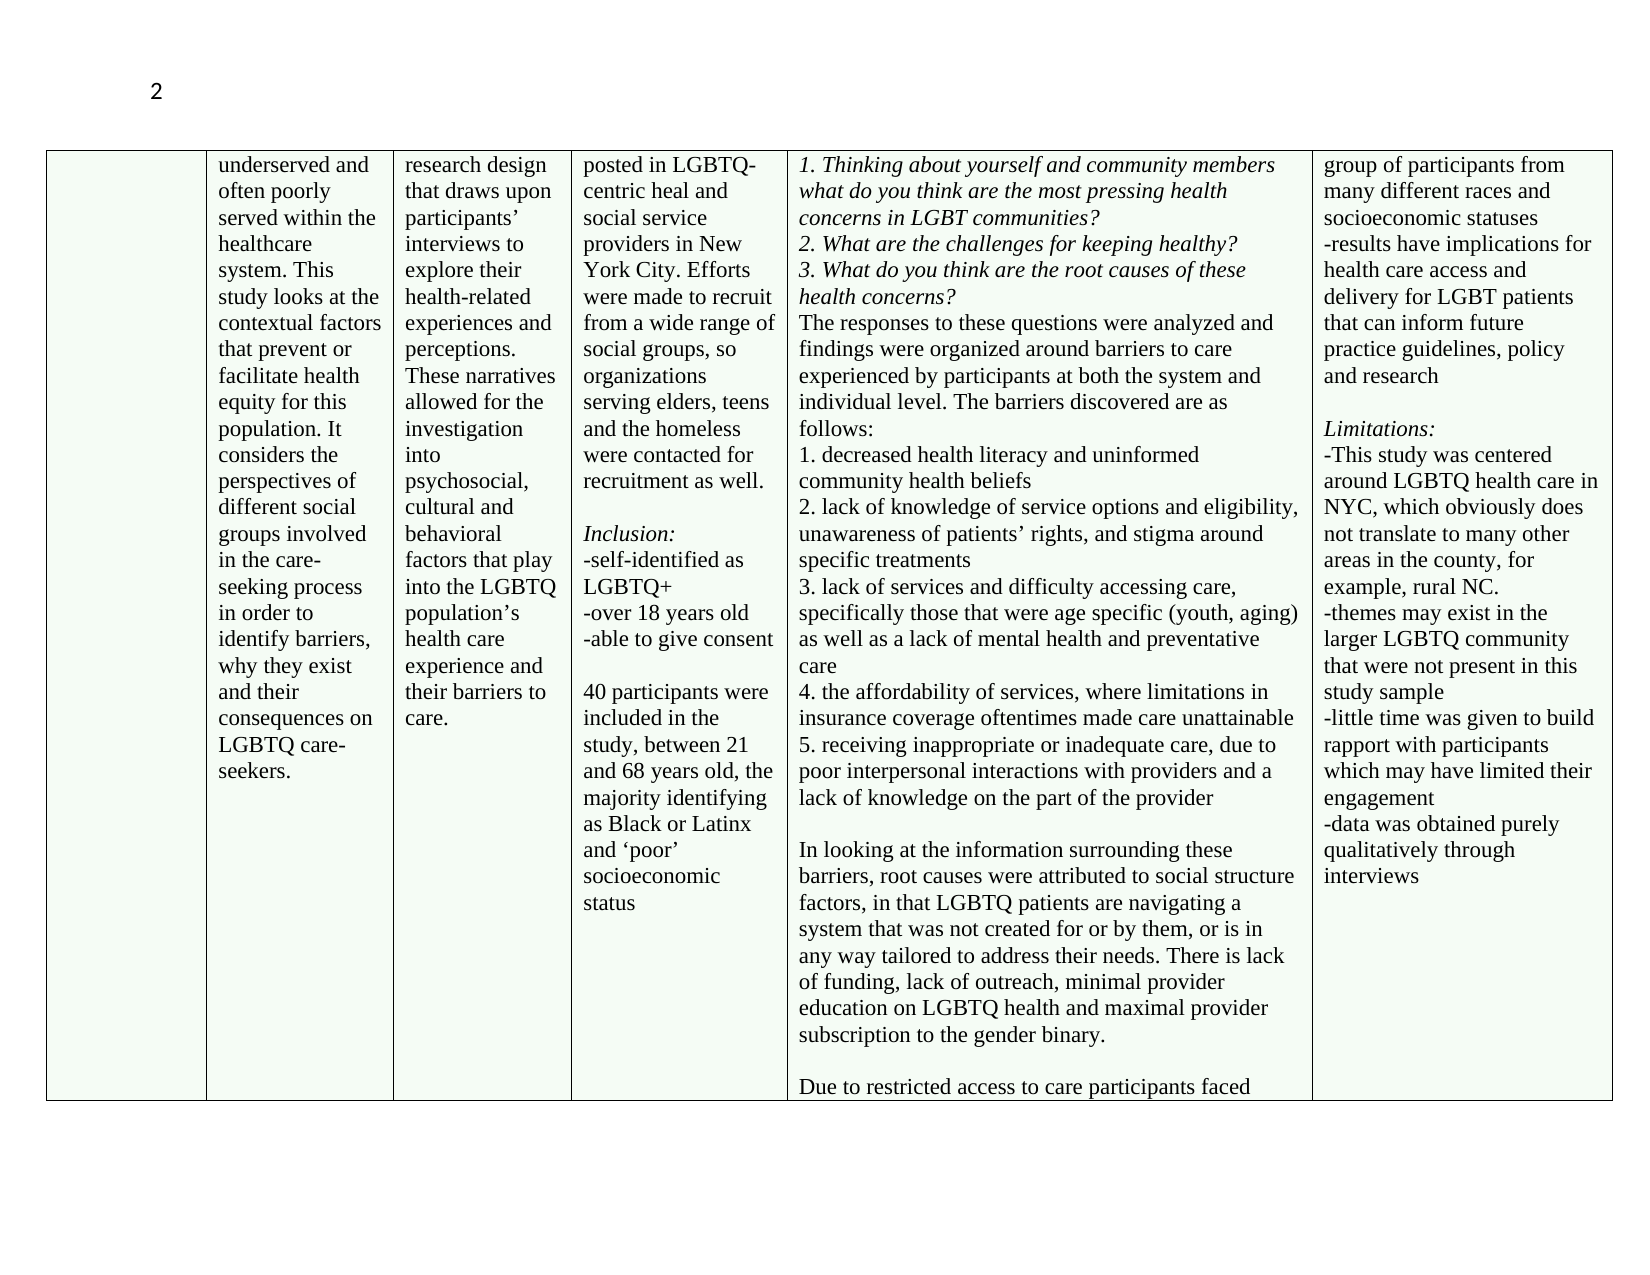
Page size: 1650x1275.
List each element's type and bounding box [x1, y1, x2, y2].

table_cell [572, 151, 787, 1100]
table_cell [207, 151, 393, 1100]
table_cell [788, 151, 1312, 1100]
table_cell [1313, 151, 1612, 1100]
table_cell [394, 151, 571, 1100]
table_cell [47, 151, 206, 1100]
